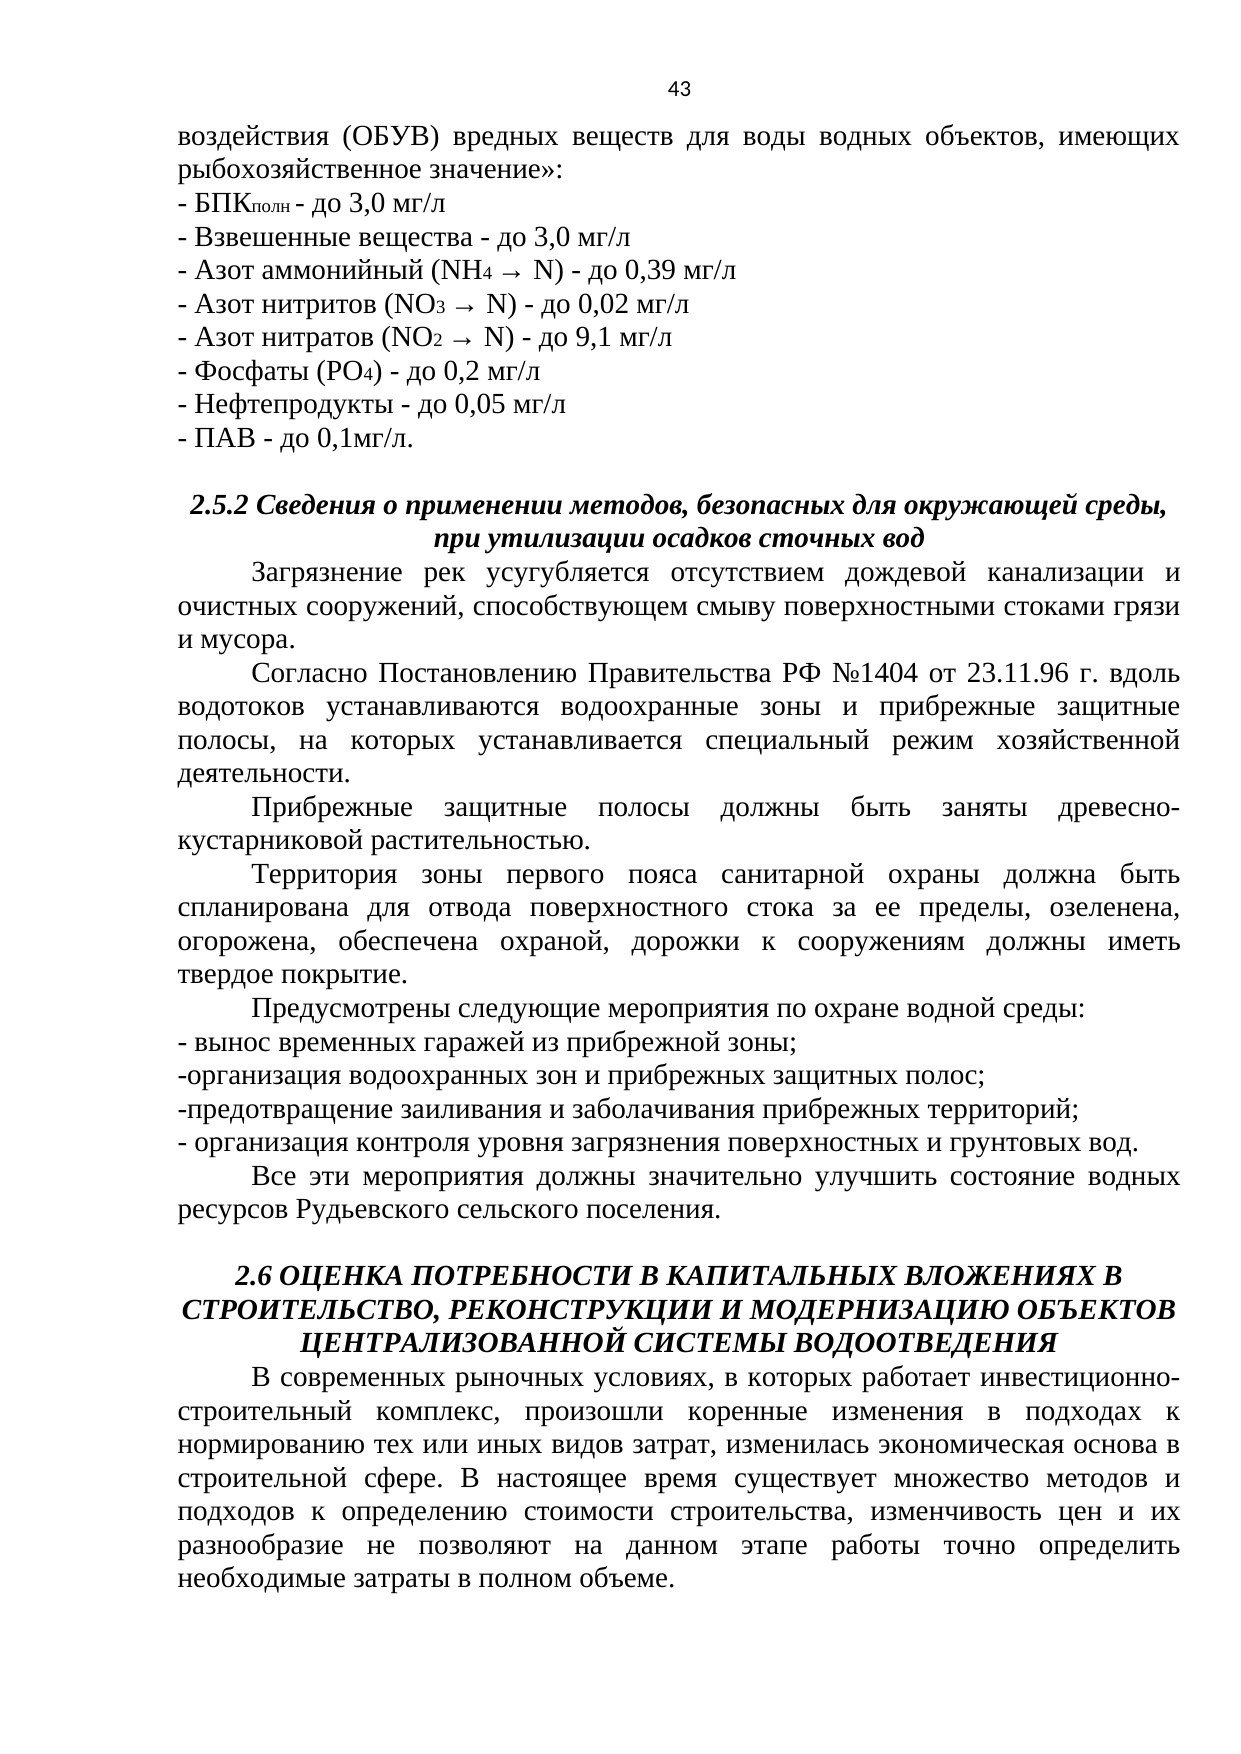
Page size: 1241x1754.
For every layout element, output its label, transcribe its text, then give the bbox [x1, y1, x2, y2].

text - Азот аммонийный (NH4 → N) - до 0,39 мг/л [177, 252, 1181, 286]
text - БПКполн - до 3,0 мг/л [177, 185, 1181, 219]
text 2.6 ОЦЕНКА ПОТРЕБНОСТИ В КАПИТАЛЬНЫХ ВЛОЖЕНИЯХ В СТРОИТЕЛЬСТВО, РЕКОНСТРУКЦИИ И МОДЕРНИЗАЦИЮ ОБЪЕКТОВ ЦЕНТРАЛИЗОВАННОЙ СИСТЕМЫ ВОДООТВЕДЕНИЯ [177, 1258, 1181, 1359]
text - вынос временных гаражей из прибрежной зоны; [177, 1024, 1181, 1057]
text - Фосфаты (РО4) - до 0,2 мг/л [177, 353, 1181, 386]
text Согласно Постановлению Правительства РФ №1404 от 23.11.96 г. вдоль водотоков устанавливаются водоохранные зоны и прибрежные защитные полосы, на которых устанавливается специальный режим хозяйственной деятельности. [177, 655, 1181, 789]
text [177, 118, 1181, 185]
text В современных рыночных условиях, в которых работает инвестиционно- строительный комплекс, произошли коренные изменения в подходах к нормированию тех или иных видов затрат, изменилась экономическая основа в строительной сфере. В настоящее время существует множество методов и подходов к определению стоимости строительства, изменчивость цен и их разнообразие не позволяют на данном этапе работы точно определить необходимые затраты в полном объеме. [177, 1359, 1181, 1594]
text Прибрежные защитные полосы должны быть заняты древесно-кустарниковой растительностью. [177, 789, 1181, 856]
text - Азот нитритов (NО3 → N) - до 0,02 мг/л [177, 286, 1181, 319]
text - Нефтепродукты - до 0,05 мг/л [177, 386, 1181, 420]
text 2.5.2 Сведения о применении методов, безопасных для окружающей среды, при утилизации осадков сточных вод [177, 487, 1181, 554]
text - организация контроля уровня загрязнения поверхностных и грунтовых вод. [177, 1124, 1181, 1158]
text - Взвешенные вещества - до 3,0 мг/л [177, 219, 1181, 252]
text Загрязнение рек усугубляется отсутствием дождевой канализации и очистных сооружений, способствующем смыву поверхностными стоками грязи и мусора. [177, 554, 1181, 655]
text -организация водоохранных зон и прибрежных защитных полос; [177, 1057, 1181, 1091]
text Все эти мероприятия должны значительно улучшить состояние водных ресурсов Рудьевского сельского поселения. [177, 1158, 1181, 1225]
text - Азот нитратов (NО2 → N) - до 9,1 мг/л [177, 319, 1181, 353]
text Предусмотрены следующие мероприятия по охране водной среды: [177, 990, 1181, 1024]
text - ПАВ - до 0,1мг/л. [177, 420, 1181, 453]
text -предотвращение заиливания и заболачивания прибрежных территорий; [177, 1091, 1181, 1124]
text Территория зоны первого пояса санитарной охраны должна быть спланирована для отвода поверхностного стока за ее пределы, озеленена, огорожена, обеспечена охраной, дорожки к сооружениям должны иметь твердое покрытие. [177, 856, 1181, 990]
